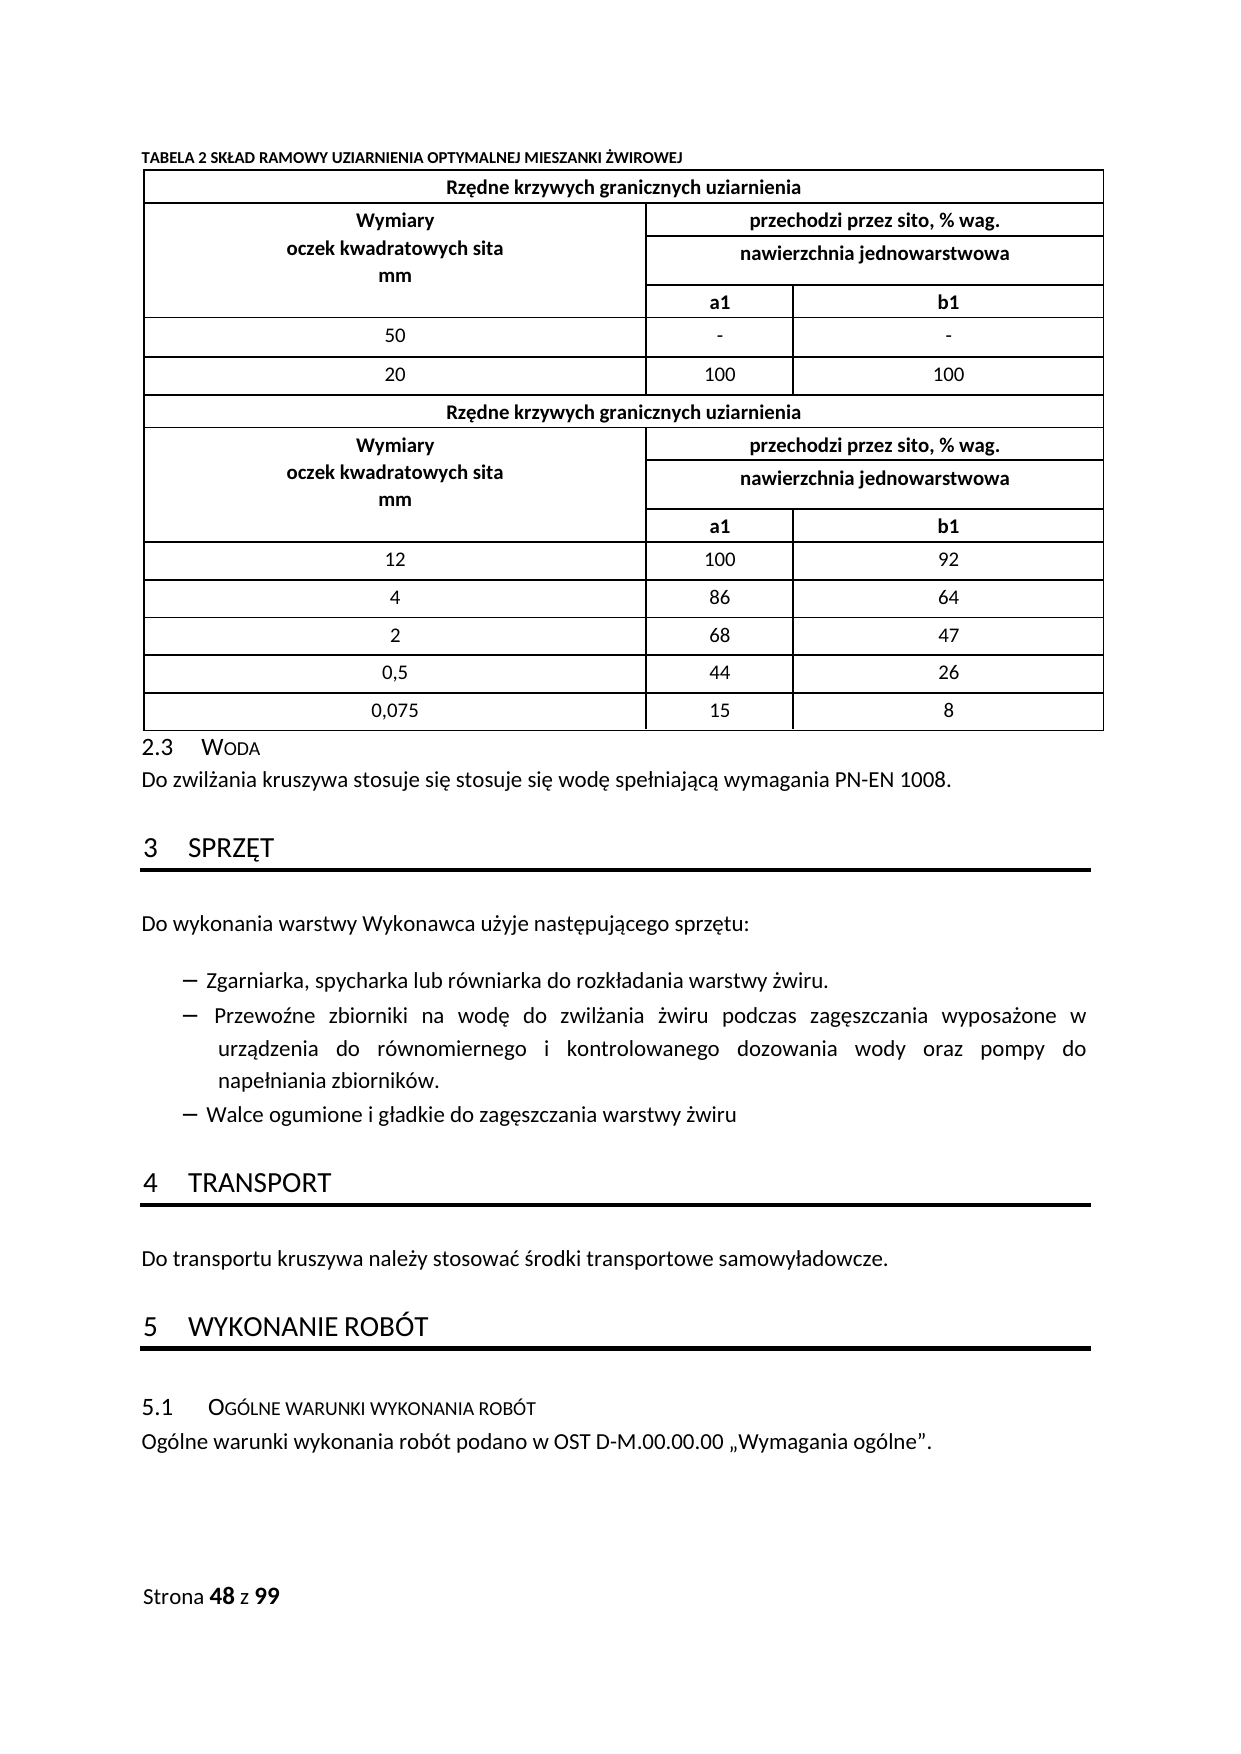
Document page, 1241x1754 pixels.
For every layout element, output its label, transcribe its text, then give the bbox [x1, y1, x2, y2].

list TRANSPORT [143, 1164, 1092, 1200]
table_cell 12 [145, 543, 645, 579]
subtitle 2.3 WODA [141, 731, 1092, 762]
table_cell 26 [794, 656, 1103, 692]
table_cell 68 [647, 618, 792, 654]
table_cell - [794, 318, 1103, 356]
table_cell 0,5 [145, 656, 645, 692]
table_cell przechodzi przez sito, % wag. [647, 428, 1103, 459]
table_cell 100 [794, 358, 1103, 394]
table_cell 64 [794, 581, 1103, 617]
table_cell 2 [145, 618, 645, 654]
table_cell 44 [647, 656, 792, 692]
text Do zwilżania kruszywa stosuje się stosuje się wodę spełniającą wymagania PN-EN 1008. [141, 766, 1088, 794]
table_cell a1 [647, 286, 792, 317]
table_cell a1 [647, 510, 792, 541]
text Do transportu kruszywa należy stosować środki transportowe samowyładowcze. [141, 1244, 1088, 1272]
text Do wykonania warstwy Wykonawca użyje następującego sprzętu: [141, 909, 1088, 937]
table_cell 15 [647, 694, 792, 729]
table_cell nawierzchnia jednowarstwowa [647, 461, 1103, 508]
list WYKONANIE ROBÓT [143, 1308, 1092, 1343]
table_cell 0,075 [145, 694, 645, 729]
text Ogólne warunki wykonania robót podano w OST D-M.00.00.00 „Wymagania ogólne”. [141, 1427, 1088, 1455]
text 5.1 OGÓLNE WARUNKI WYKONANIA ROBÓT [141, 1392, 1092, 1422]
table_cell przechodzi przez sito, % wag. [647, 204, 1103, 235]
text − Walce ogumione i gładkie do zagęszczania warstwy żwiru [180, 1098, 1088, 1129]
table_cell Rzędne krzywych granicznych uziarnienia [145, 396, 1103, 427]
table_cell 92 [794, 543, 1103, 579]
text − Zgarniarka, spycharka lub równiarka do rozkładania warstwy żwiru. [180, 963, 1088, 995]
text TABELA 2 SKŁAD RAMOWY UZIARNIENIA OPTYMALNEJ MIESZANKI ŻWIROWEJ [141, 147, 1092, 168]
table_cell b1 [794, 510, 1103, 541]
table_cell 100 [647, 358, 792, 394]
table_cell - [647, 318, 792, 356]
table_cell 50 [145, 318, 645, 356]
table_cell Wymiary oczek kwadratowych sita mm [145, 428, 645, 541]
list SPRZĘT [143, 829, 1092, 865]
text − Przewoźne zbiorniki na wodę do zwilżania żwiru podczas zagęszczania wyposażone w urządzenia do równomiernego i kontrolowanego dozowania wody oraz pompy do napełniania zbiorników. [180, 999, 1088, 1094]
table_cell 47 [794, 618, 1103, 654]
table_header Rzędne krzywych granicznych uziarnienia [145, 171, 1103, 202]
table_cell 8 [794, 694, 1103, 729]
table_cell 20 [145, 358, 645, 394]
table_cell 100 [647, 543, 792, 579]
table_cell b1 [794, 286, 1103, 317]
table_cell Wymiary oczek kwadratowych sita mm [145, 204, 645, 317]
table_cell nawierzchnia jednowarstwowa [647, 237, 1103, 284]
table_cell 86 [647, 581, 792, 617]
table_cell 4 [145, 581, 645, 617]
